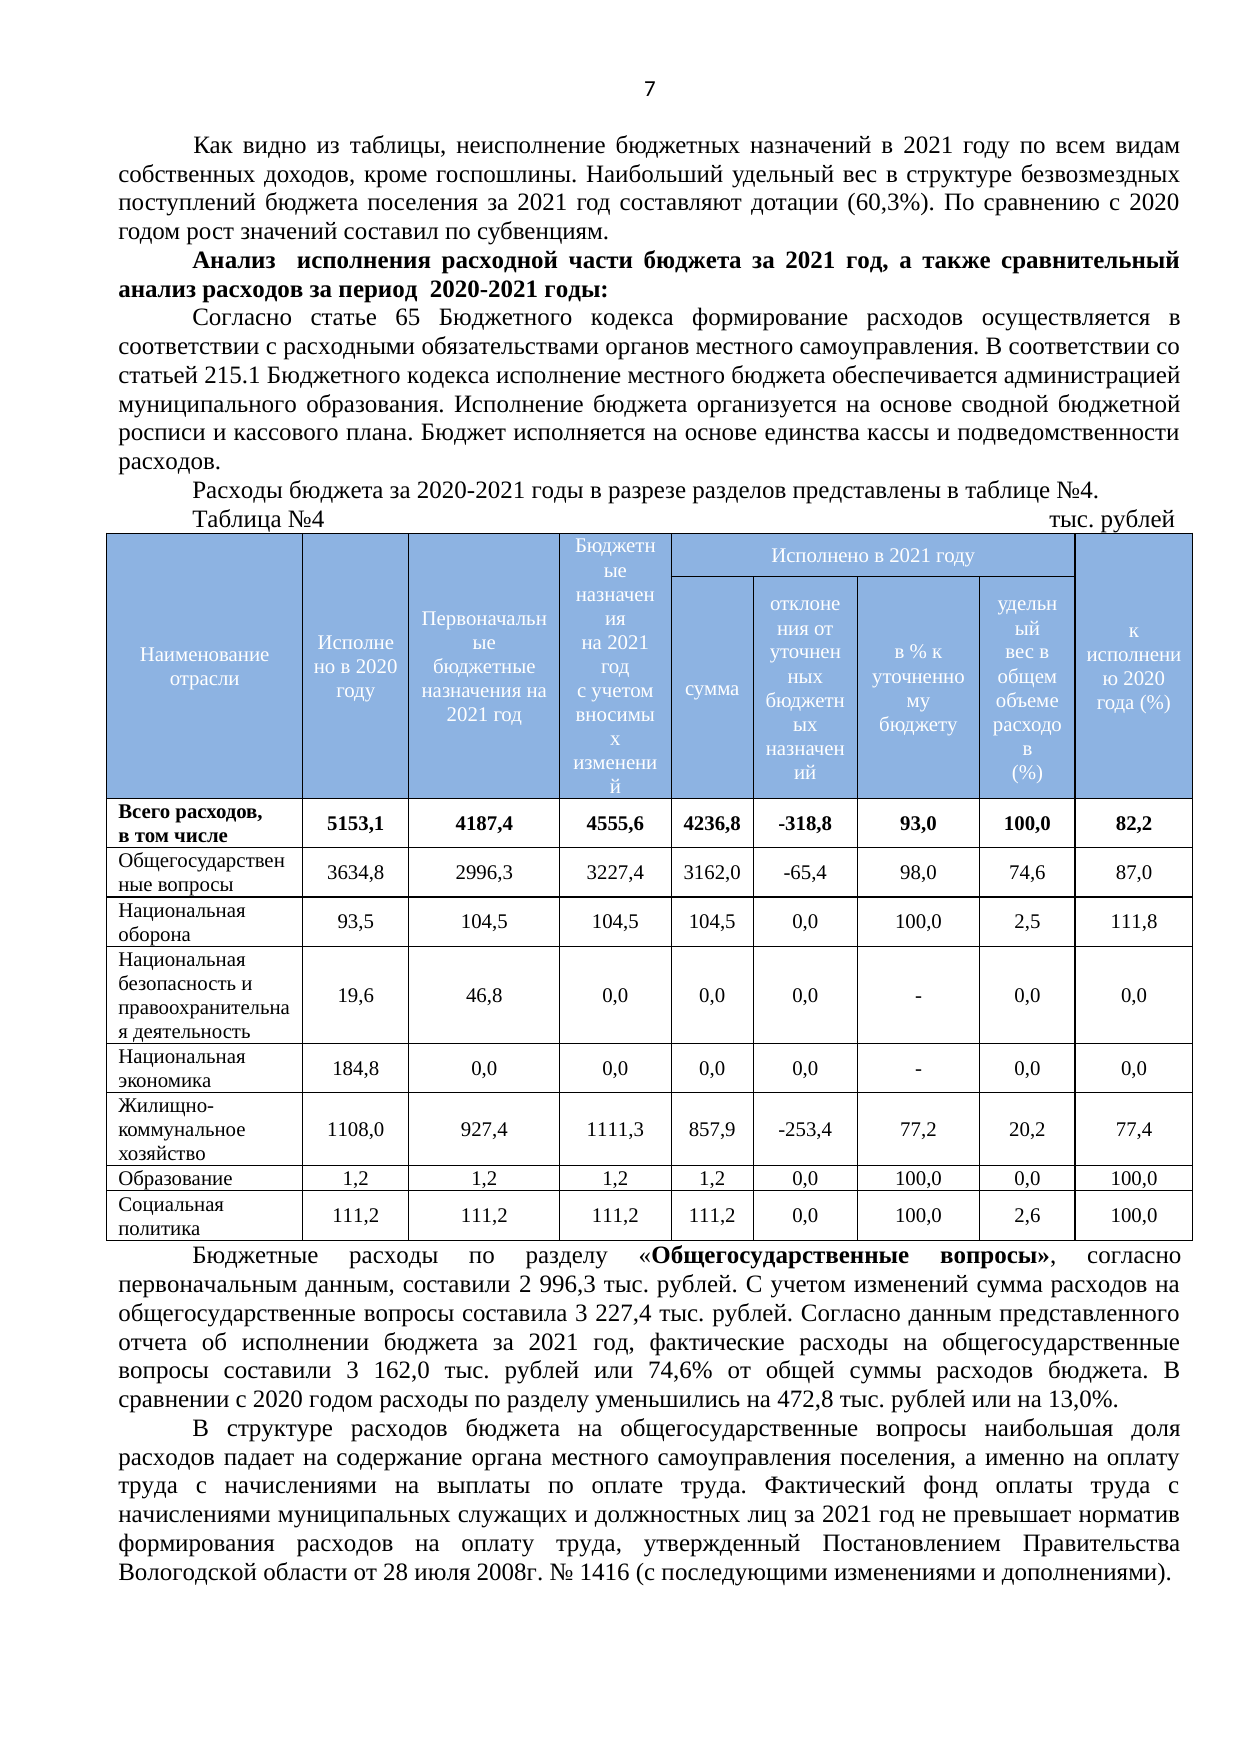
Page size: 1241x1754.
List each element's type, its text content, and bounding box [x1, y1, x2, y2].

table_cell 100,0 [1076, 1191, 1192, 1239]
table_cell 111,2 [303, 1191, 408, 1239]
table_cell 3162,0 [672, 848, 753, 896]
table_cell 2996,3 [409, 848, 559, 896]
table_cell -65,4 [754, 848, 857, 896]
table_cell 0,0 [409, 1044, 559, 1092]
table_cell сумма [672, 577, 753, 798]
table_cell 5153,1 [303, 799, 408, 847]
text Таблица №4 тыс. рублей [118, 504, 1181, 532]
table_cell 98,0 [858, 848, 979, 896]
table_cell - [858, 1044, 979, 1092]
table_cell 0,0 [672, 1044, 753, 1092]
table_cell 0,0 [1076, 947, 1192, 1043]
table_header Исполнено в 2020 году [303, 534, 408, 798]
table_cell 1,2 [560, 1166, 671, 1190]
table_cell 111,8 [1076, 898, 1192, 946]
table_cell 19,6 [303, 947, 408, 1043]
table_cell -253,4 [754, 1093, 857, 1165]
table_cell удельный вес в общем объеме расходов (%) [980, 577, 1074, 798]
table_cell 77,2 [858, 1093, 979, 1165]
table_cell 0,0 [754, 947, 857, 1043]
text Анализ исполнения расходной части бюджета за 2021 год, а также сравнительный анализ расходов за период 2020-2021 годы: [118, 245, 1181, 302]
table_cell в % к уточненному бюджету [858, 577, 979, 798]
text Расходы бюджета за 2020-2021 годы в разрезе разделов представлены в таблице №4. [118, 475, 1181, 504]
table_cell Национальная безопасность и правоохранительная деятельность [107, 947, 302, 1043]
table_cell 0,0 [980, 1166, 1074, 1190]
table_cell отклонения от уточненных бюджетных назначений [754, 577, 857, 798]
table_cell 1,2 [409, 1166, 559, 1190]
text Бюджетные расходы по разделу «Общегосударственные вопросы», согласно первоначальным данным, составили 2 996,3 тыс. рублей. С учетом изменений сумма расходов на общегосударственные вопросы составила 3 227,4 тыс. рублей. Согласно данным представленного отчета об исполнении бюджета за 2021 год, фактические расходы на общегосударственные вопросы составили 3 162,0 тыс. рублей или 74,6% от общей суммы расходов бюджета. В сравнении с 2020 годом расходы по разделу уменьшились на 472,8 тыс. рублей или на 13,0%. [118, 1241, 1181, 1413]
text Согласно статье 65 Бюджетного кодекса формирование расходов осуществляется в соответствии с расходными обязательствами органов местного самоуправления. В соответствии со статьей 215.1 Бюджетного кодекса исполнение местного бюджета обеспечивается администрацией муниципального образования. Исполнение бюджета организуется на основе сводной бюджетной росписи и кассового плана. Бюджет исполняется на основе единства кассы и подведомственности расходов. [118, 302, 1181, 475]
table_header Исполнено в 2021 году [672, 534, 1074, 576]
table_cell Национальная оборона [107, 898, 302, 946]
table_cell 1,2 [303, 1166, 408, 1190]
table_header Бюджетные назначения на 2021 год с учетом вносимых изменений [560, 534, 671, 798]
table_cell 3227,4 [560, 848, 671, 896]
table_cell 2,6 [980, 1191, 1074, 1239]
table_cell 0,0 [754, 1166, 857, 1190]
table_cell 100,0 [858, 898, 979, 946]
table_cell Национальная экономика [107, 1044, 302, 1092]
table_cell Социальная политика [107, 1191, 302, 1239]
table_cell 111,2 [672, 1191, 753, 1239]
table_header Первоначальные бюджетные назначения на 2021 год [409, 534, 559, 798]
table_cell 857,9 [672, 1093, 753, 1165]
table_cell 1111,3 [560, 1093, 671, 1165]
table_cell - [858, 947, 979, 1043]
table_cell Всего расходов, в том числе [107, 799, 302, 847]
table_header к исполнению 2020 года (%) [1076, 534, 1192, 798]
table_cell 0,0 [1076, 1044, 1192, 1092]
table_cell 111,2 [409, 1191, 559, 1239]
table_cell -318,8 [754, 799, 857, 847]
table_cell 93,0 [858, 799, 979, 847]
table_cell 104,5 [409, 898, 559, 946]
text Как видно из таблицы, неисполнение бюджетных назначений в 2021 году по всем видам собственных доходов, кроме госпошлины. Наибольший удельный вес в структуре безвозмездных поступлений бюджета поселения за 2021 год составляют дотации (60,3%). По сравнению с 2020 годом рост значений составил по субвенциям. [118, 130, 1181, 245]
table_cell 4187,4 [409, 799, 559, 847]
table_cell 111,2 [560, 1191, 671, 1239]
table_cell 4555,6 [560, 799, 671, 847]
table_cell 2,5 [980, 898, 1074, 946]
table_cell 0,0 [980, 1044, 1074, 1092]
table_cell 82,2 [1076, 799, 1192, 847]
table_cell 0,0 [560, 947, 671, 1043]
table_cell 4236,8 [672, 799, 753, 847]
table_cell 0,0 [754, 898, 857, 946]
table_cell 3634,8 [303, 848, 408, 896]
table_cell 100,0 [858, 1191, 979, 1239]
table_cell 0,0 [560, 1044, 671, 1092]
table_cell 0,0 [754, 1191, 857, 1239]
table_cell Общегосударственные вопросы [107, 848, 302, 896]
table_cell 87,0 [1076, 848, 1192, 896]
table_cell 100,0 [980, 799, 1074, 847]
table_cell 100,0 [858, 1166, 979, 1190]
table_cell 1,2 [672, 1166, 753, 1190]
table_cell 100,0 [1076, 1166, 1192, 1190]
table_cell 104,5 [672, 898, 753, 946]
table_cell 46,8 [409, 947, 559, 1043]
table_cell 93,5 [303, 898, 408, 946]
table_cell 0,0 [754, 1044, 857, 1092]
table_cell 77,4 [1076, 1093, 1192, 1165]
table_cell 184,8 [303, 1044, 408, 1092]
table_cell 74,6 [980, 848, 1074, 896]
table_cell 927,4 [409, 1093, 559, 1165]
table_header Наименование отрасли [107, 534, 302, 798]
table_cell Жилищно- коммунальное хозяйство [107, 1093, 302, 1165]
table_cell 0,0 [980, 947, 1074, 1043]
text В структуре расходов бюджета на общегосударственные вопросы наибольшая доля расходов падает на содержание органа местного самоуправления поселения, а именно на оплату труда с начислениями на выплаты по оплате труда. Фактический фонд оплаты труда с начислениями муниципальных служащих и должностных лиц за 2021 год не превышает норматив формирования расходов на оплату труда, утвержденный Постановлением Правительства Вологодской области от 28 июля 2008г. № 1416 (с последующими изменениями и дополнениями). [118, 1413, 1181, 1586]
table_cell 0,0 [672, 947, 753, 1043]
table_cell 104,5 [560, 898, 671, 946]
table_cell 20,2 [980, 1093, 1074, 1165]
table_cell 1108,0 [303, 1093, 408, 1165]
table_cell Образование [107, 1166, 302, 1190]
